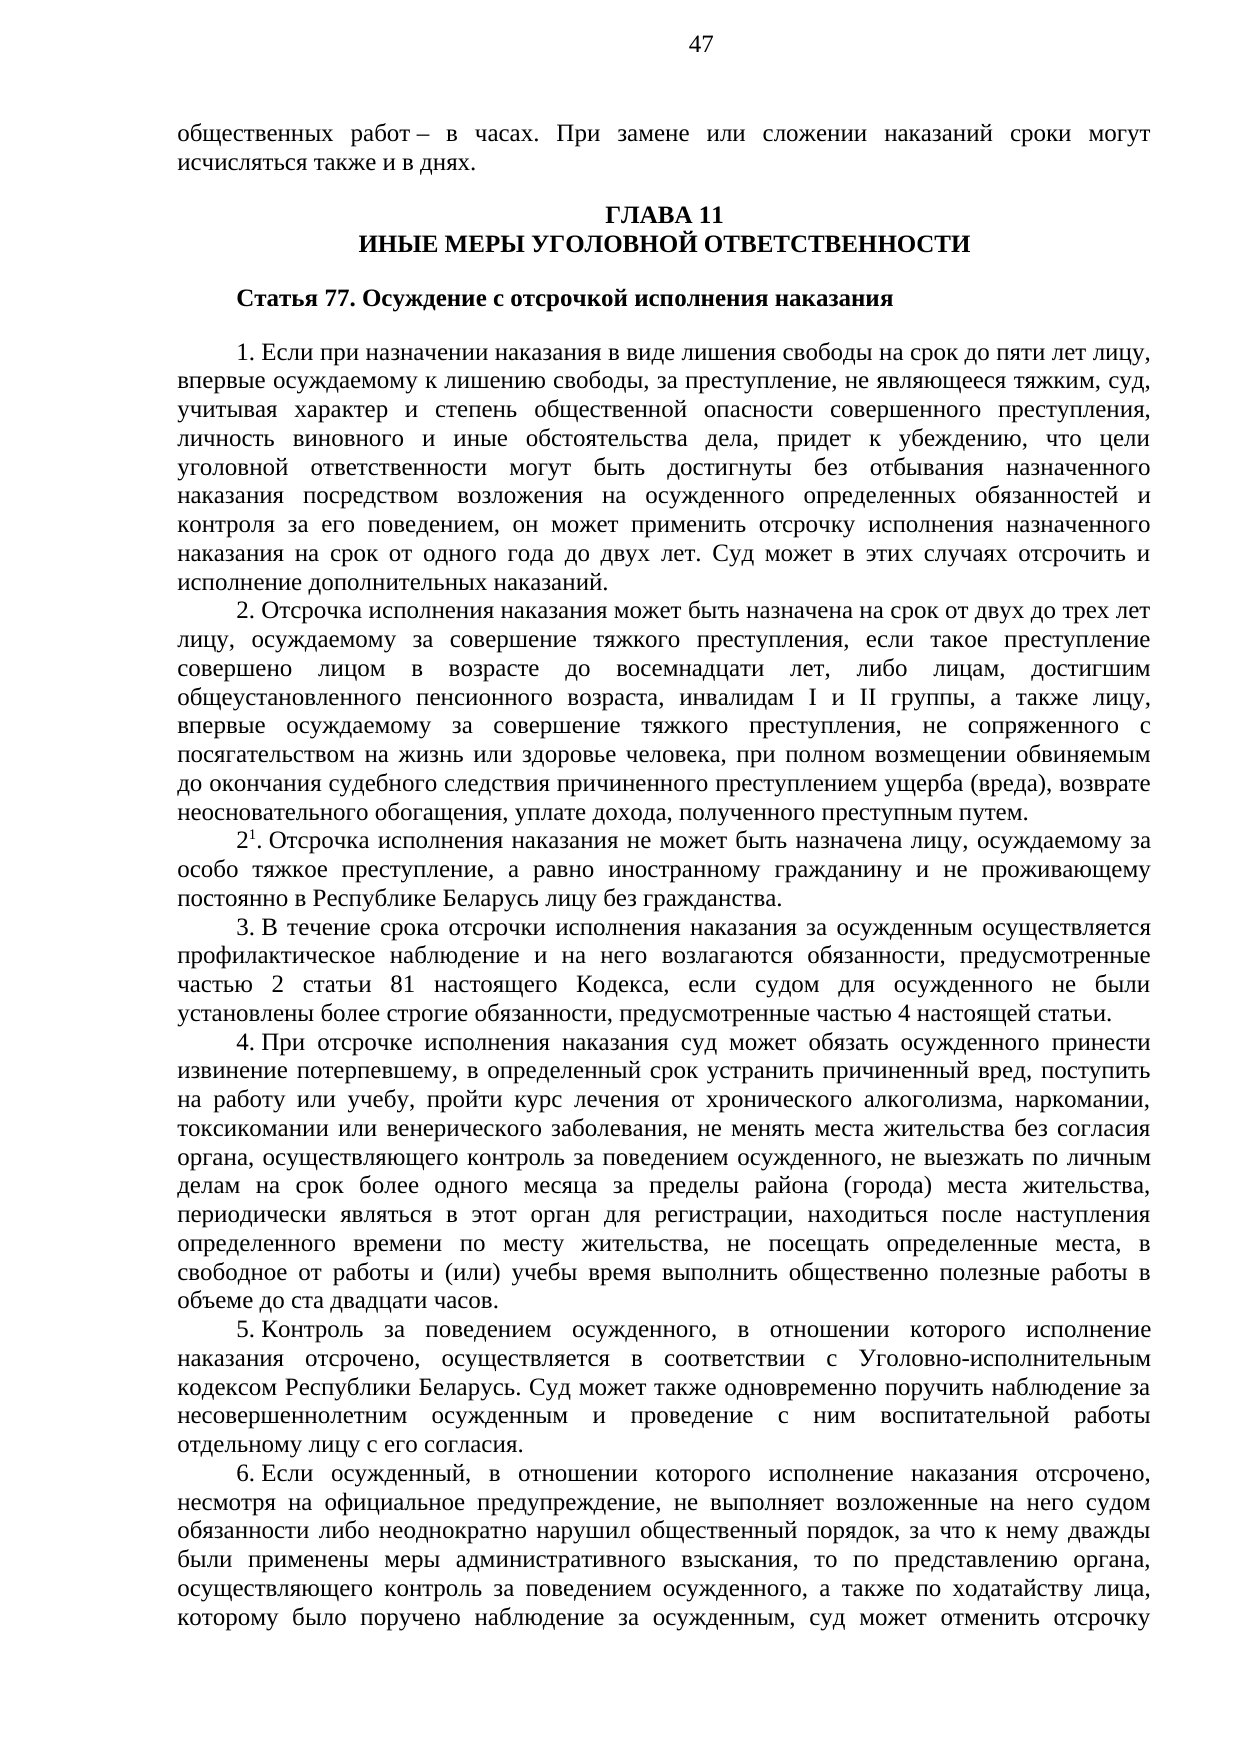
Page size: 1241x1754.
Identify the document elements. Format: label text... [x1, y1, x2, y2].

text 1. Если при назначении наказания в виде лишения свободы на срок до пяти лет лицу, впервые осуждаемому к лишению свободы, за преступление, не являющееся тяжким, суд, учитывая характер и степень общественной опасности совершенного преступления, личность виновного и иные обстоятельства дела, придет к убеждению, что цели уголовной ответственности могут быть достигнуты без отбывания назначенного наказания посредством возложения на осужденного определенных обязанностей и контроля за его поведением, он может применить отсрочку исполнения назначенного наказания на срок от одного года до двух лет. Суд может в этих случаях отсрочить и исполнение дополнительных наказаний. [177, 337, 1152, 596]
text 5. Контроль за поведением осужденного, в отношении которого исполнение наказания отсрочено, осуществляется в соответствии с Уголовно-исполнительным кодексом Республики Беларусь. Суд может также одновременно поручить наблюдение за несовершеннолетним осужденным и проведение с ним воспитательной работы отдельному лицу с его согласия. [177, 1314, 1152, 1458]
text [177, 1458, 1152, 1631]
text Статья 77. Осуждение с отсрочкой исполнения наказания [236, 283, 1152, 312]
text 2. Отсрочка исполнения наказания может быть назначена на срок от двух до трех лет лицу, осуждаемому за совершение тяжкого преступления, если такое преступление совершено лицом в возрасте до восемнадцати лет, либо лицам, достигшим общеустановленного пенсионного возраста, инвалидам I и II группы, а также лицу, впервые осуждаемому за совершение тяжкого преступления, не сопряженного с посягательством на жизнь или здоровье человека, при полном возмещении обвиняемым до окончания судебного следствия причиненного преступлением ущерба (вреда), возврате неосновательного обогащения, уплате дохода, полученного преступным путем. [177, 596, 1152, 826]
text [177, 118, 1152, 176]
text 4. При отсрочке исполнения наказания суд может обязать осужденного принести извинение потерпевшему, в определенный срок устранить причиненный вред, поступить на работу или учебу, пройти курс лечения от хронического алкоголизма, наркомании, токсикомании или венерического заболевания, не менять места жительства без согласия органа, осуществляющего контроль за поведением осужденного, не выезжать по личным делам на срок более одного месяца за пределы района (города) места жительства, периодически являться в этот орган для регистрации, находиться после наступления определенного времени по месту жительства, не посещать определенные места, в свободное от работы и (или) учебы время выполнить общественно полезные работы в объеме до ста двадцати часов. [177, 1027, 1152, 1314]
text 21. Отсрочка исполнения наказания не может быть назначена лицу, осуждаемому за особо тяжкое преступление, а равно иностранному гражданину и не проживающему постоянно в Республике Беларусь лицу без гражданства. [177, 826, 1152, 912]
text 3. В течение срока отсрочки исполнения наказания за осужденным осуществляется профилактическое наблюдение и на него возлагаются обязанности, предусмотренные частью 2 статьи 81 настоящего Кодекса, если судом для осужденного не были установлены более строгие обязанности, предусмотренные частью 4 настоящей статьи. [177, 912, 1152, 1027]
text ГЛАВА 11 ИНЫЕ МЕРЫ УГОЛОВНОЙ ОТВЕТСТВЕННОСТИ [177, 201, 1152, 258]
